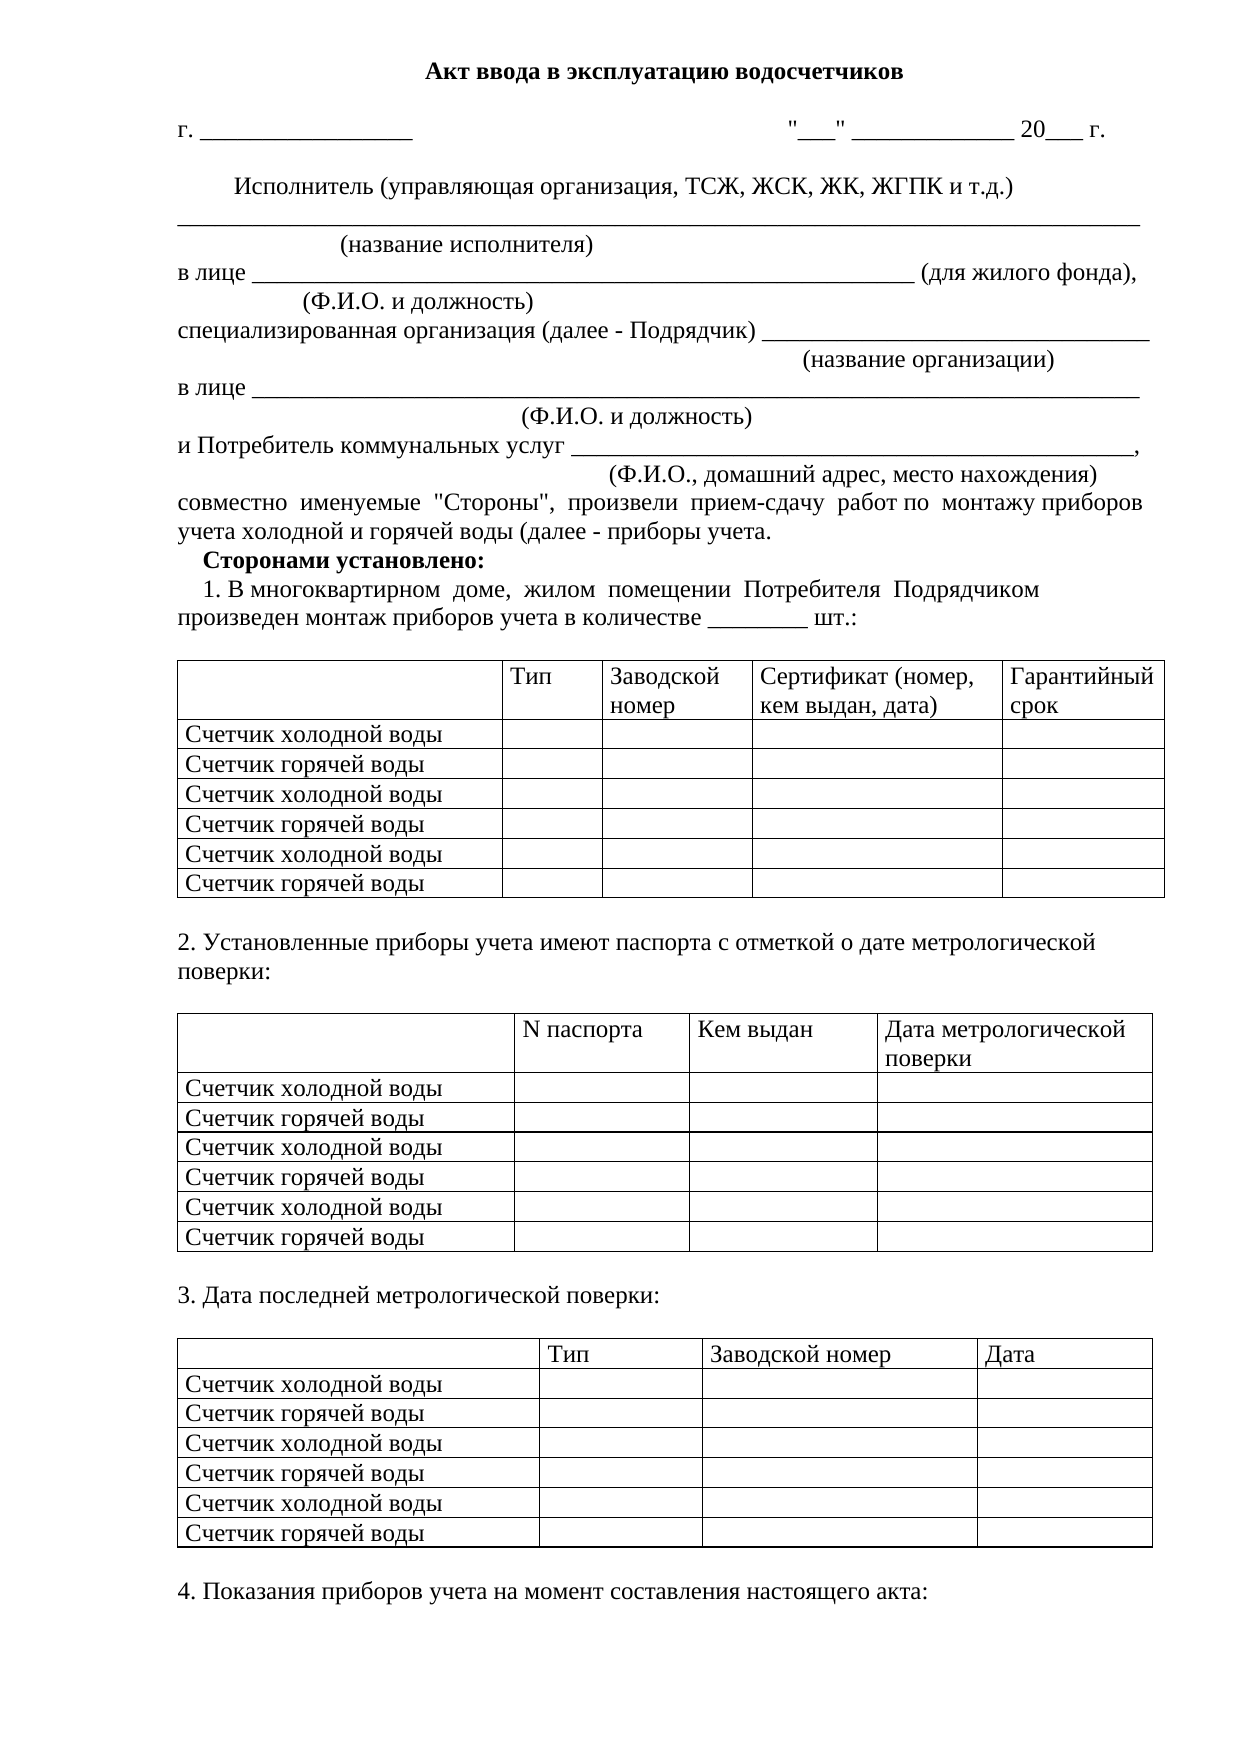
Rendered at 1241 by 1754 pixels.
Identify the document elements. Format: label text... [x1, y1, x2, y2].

table_cell [690, 1162, 877, 1191]
table_cell [503, 839, 602, 867]
table_cell Счетчик горячей воды [178, 1458, 539, 1487]
table_cell [690, 1073, 877, 1102]
table_cell [540, 1369, 702, 1397]
table_cell [978, 1399, 1152, 1427]
table_cell Счетчик холодной воды [178, 1369, 539, 1397]
table_cell Счетчик холодной воды [178, 1073, 514, 1102]
table_cell [978, 1488, 1152, 1517]
text (название организации) [177, 344, 1152, 372]
table_cell [690, 1133, 877, 1161]
text 3. Дата последней метрологической поверки: [177, 1280, 1152, 1309]
table_header Сертификат (номер, кем выдан, дата) [753, 661, 1002, 718]
table_cell [1003, 749, 1164, 778]
table_cell Счетчик горячей воды [178, 1399, 539, 1427]
table_cell Счетчик холодной воды [178, 839, 502, 867]
text (Ф.И.О., домашний адрес, место нахождения) [177, 459, 1152, 487]
table_cell Счетчик холодной воды [178, 1488, 539, 1517]
table_cell [540, 1518, 702, 1546]
table_cell [603, 749, 752, 778]
table_cell [503, 869, 602, 897]
table_header Гарантийный срок [1003, 661, 1164, 718]
table_cell Счетчик холодной воды [178, 1428, 539, 1457]
table_cell Счетчик горячей воды [178, 1222, 514, 1251]
table_cell [603, 869, 752, 897]
table_header [178, 661, 502, 718]
table_cell [1003, 809, 1164, 838]
table_header Дата [978, 1339, 1152, 1368]
table_cell Счетчик холодной воды [178, 720, 502, 748]
table_cell [878, 1192, 1152, 1221]
table_cell [878, 1222, 1152, 1251]
table_cell [703, 1369, 977, 1397]
table_cell [978, 1458, 1152, 1487]
table_cell [753, 749, 1002, 778]
table_cell Счетчик горячей воды [178, 1103, 514, 1131]
table_cell [540, 1458, 702, 1487]
table_cell [703, 1399, 977, 1427]
table_cell [515, 1222, 689, 1251]
text специализированная организация (далее - Подрядчик) _______________________________ [177, 315, 1152, 344]
table_cell [515, 1192, 689, 1221]
table_cell [603, 809, 752, 838]
table_cell [690, 1192, 877, 1221]
table_header N паспорта [515, 1014, 689, 1072]
text Исполнитель (управляющая организация, ТСЖ, ЖСК, ЖК, ЖГПК и т.д.) _____________________________________________________________________________ [177, 171, 1152, 229]
table_header Заводской номер [703, 1339, 977, 1368]
table_cell Счетчик горячей воды [178, 1518, 539, 1546]
table_cell Счетчик холодной воды [178, 1133, 514, 1161]
text Сторонами установлено: [177, 545, 1152, 574]
table_cell [540, 1488, 702, 1517]
table_cell [1003, 839, 1164, 867]
table_cell [515, 1103, 689, 1131]
table_cell [515, 1162, 689, 1191]
text в лице _______________________________________________________________________ [177, 372, 1152, 401]
table_cell Счетчик горячей воды [178, 869, 502, 897]
table_cell [878, 1133, 1152, 1161]
table_cell [703, 1458, 977, 1487]
table_cell [690, 1103, 877, 1131]
table_header Кем выдан [690, 1014, 877, 1072]
table_cell [753, 779, 1002, 808]
text (Ф.И.О. и должность) [177, 286, 1152, 315]
text г. _________________ "___" _____________ 20___ г. [177, 114, 1152, 142]
table_cell [690, 1222, 877, 1251]
table_cell [1003, 720, 1164, 748]
table_cell Счетчик горячей воды [178, 809, 502, 838]
table_header [178, 1339, 539, 1368]
table_cell [703, 1428, 977, 1457]
table_cell [1003, 869, 1164, 897]
table_cell Счетчик горячей воды [178, 1162, 514, 1191]
table_cell Счетчик горячей воды [178, 749, 502, 778]
text 2. Установленные приборы учета имеют паспорта с отметкой о дате метрологической поверки: [177, 927, 1152, 984]
text 4. Показания приборов учета на момент составления настоящего акта: [177, 1576, 1152, 1605]
table_cell [878, 1073, 1152, 1102]
table_header Тип [540, 1339, 702, 1368]
table_cell Счетчик холодной воды [178, 779, 502, 808]
table_cell [703, 1488, 977, 1517]
text совместно именуемые "Стороны", произвели прием-сдачу работ по монтажу приборов учета холодной и горячей воды (далее - приборы учета. [177, 487, 1152, 545]
table_header Заводской номер [603, 661, 752, 718]
text (название исполнителя) [177, 229, 1152, 257]
table_header [178, 1014, 514, 1072]
table_cell [540, 1399, 702, 1427]
text 1. В многоквартирном доме, жилом помещении Потребителя Подрядчиком [177, 574, 1152, 602]
table_cell [753, 720, 1002, 748]
table_cell [515, 1073, 689, 1102]
table_cell [503, 779, 602, 808]
text в лице _____________________________________________________ (для жилого фонда), [177, 257, 1152, 286]
table_cell [978, 1428, 1152, 1457]
table_cell [703, 1518, 977, 1546]
text и Потребитель коммунальных услуг _____________________________________________, [177, 430, 1152, 459]
table_cell [753, 839, 1002, 867]
text (Ф.И.О. и должность) [177, 401, 1152, 430]
table_cell [878, 1162, 1152, 1191]
table_header Дата метрологической поверки [878, 1014, 1152, 1072]
text произведен монтаж приборов учета в количестве ________ шт.: [177, 602, 1152, 631]
table_cell [753, 869, 1002, 897]
table_cell [978, 1369, 1152, 1397]
table_cell [603, 839, 752, 867]
table_cell [503, 749, 602, 778]
table_cell [603, 720, 752, 748]
table_cell [603, 779, 752, 808]
table_cell [978, 1518, 1152, 1546]
table_cell [503, 720, 602, 748]
text Акт ввода в эксплуатацию водосчетчиков [177, 56, 1152, 85]
table_cell [878, 1103, 1152, 1131]
table_cell [540, 1428, 702, 1457]
table_cell [1003, 779, 1164, 808]
table_header Тип [503, 661, 602, 718]
table_cell Счетчик холодной воды [178, 1192, 514, 1221]
table_cell [503, 809, 602, 838]
table_cell [753, 809, 1002, 838]
table_cell [515, 1133, 689, 1161]
